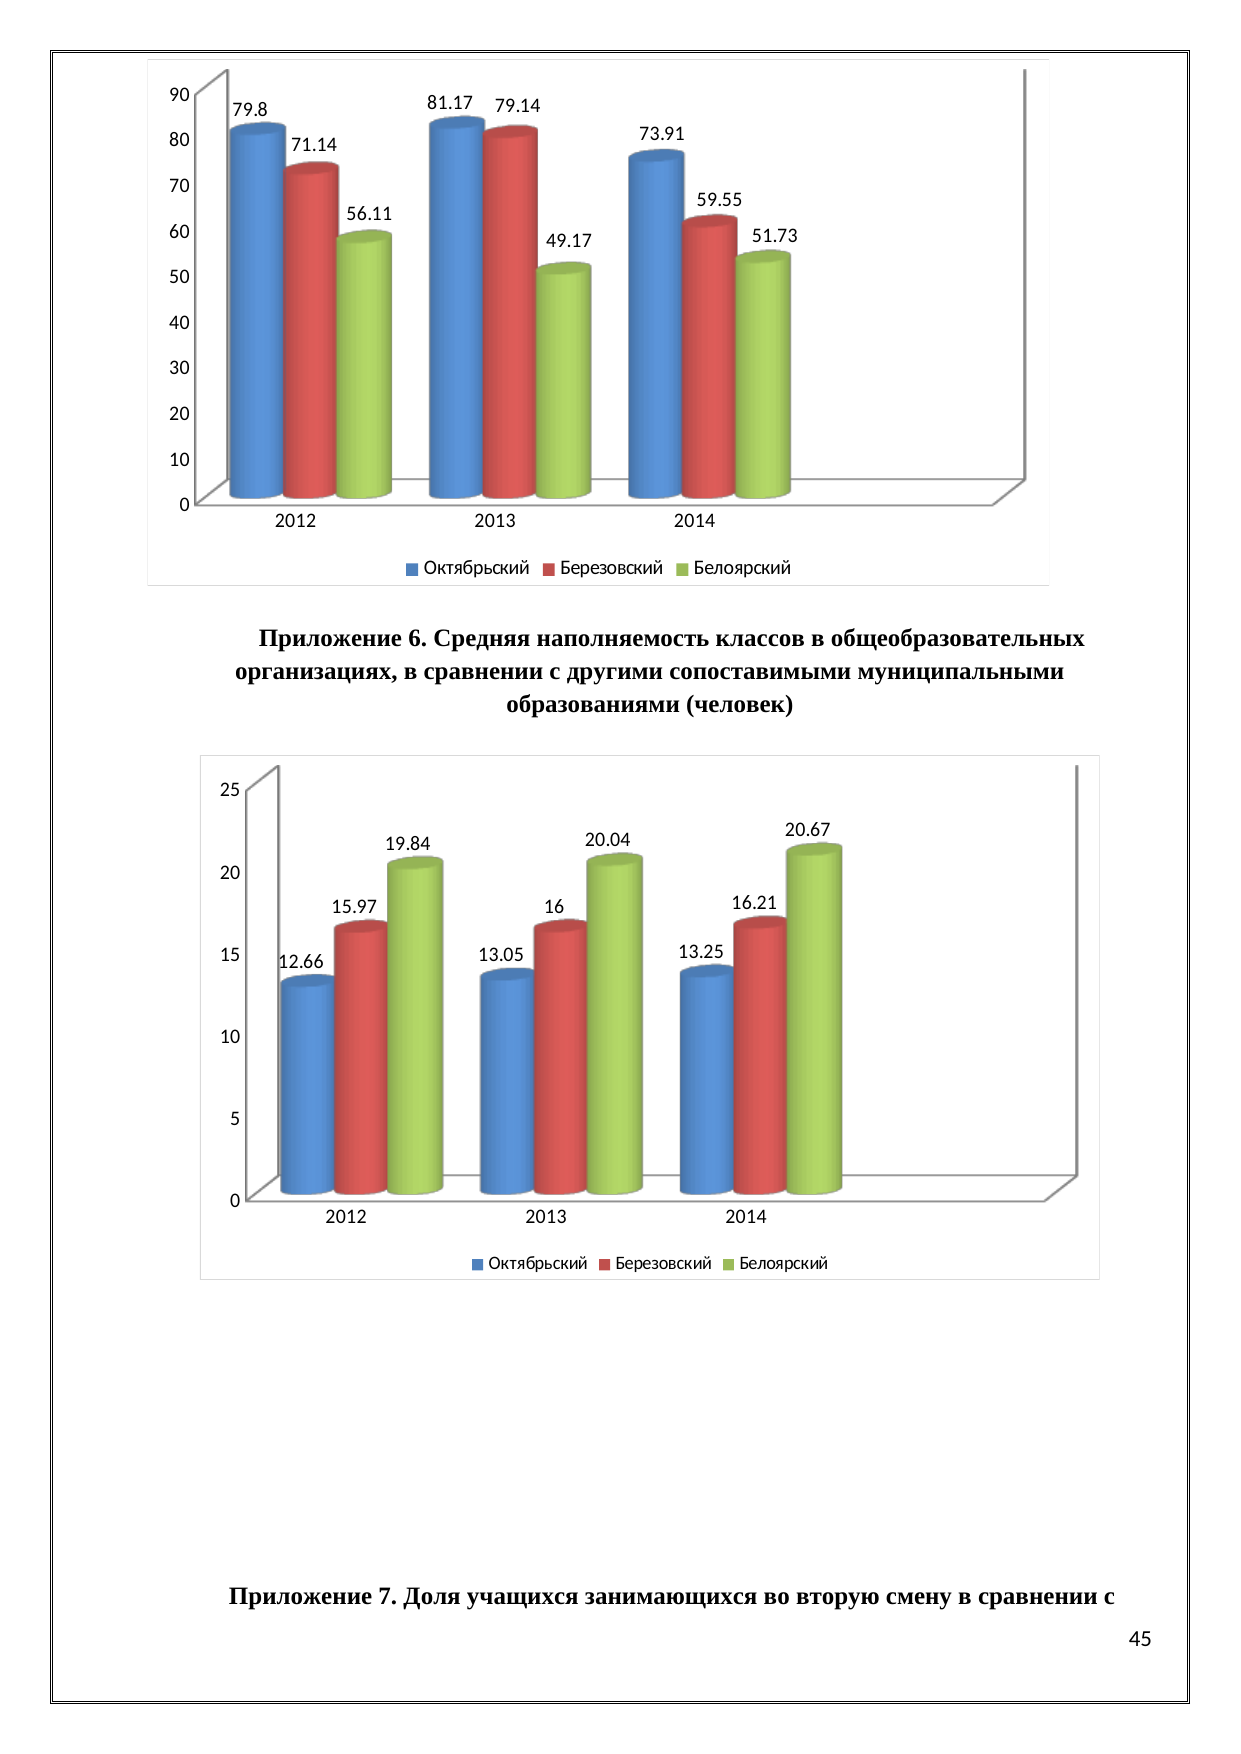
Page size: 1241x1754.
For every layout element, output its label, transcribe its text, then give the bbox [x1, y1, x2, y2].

text Приложение 6. Средняя наполняемость классов в общеобразовательных организациях, в сравнении с другими сопоставимыми муниципальными образованиями (человек) [148, 623, 1152, 718]
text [148, 1581, 1152, 1610]
